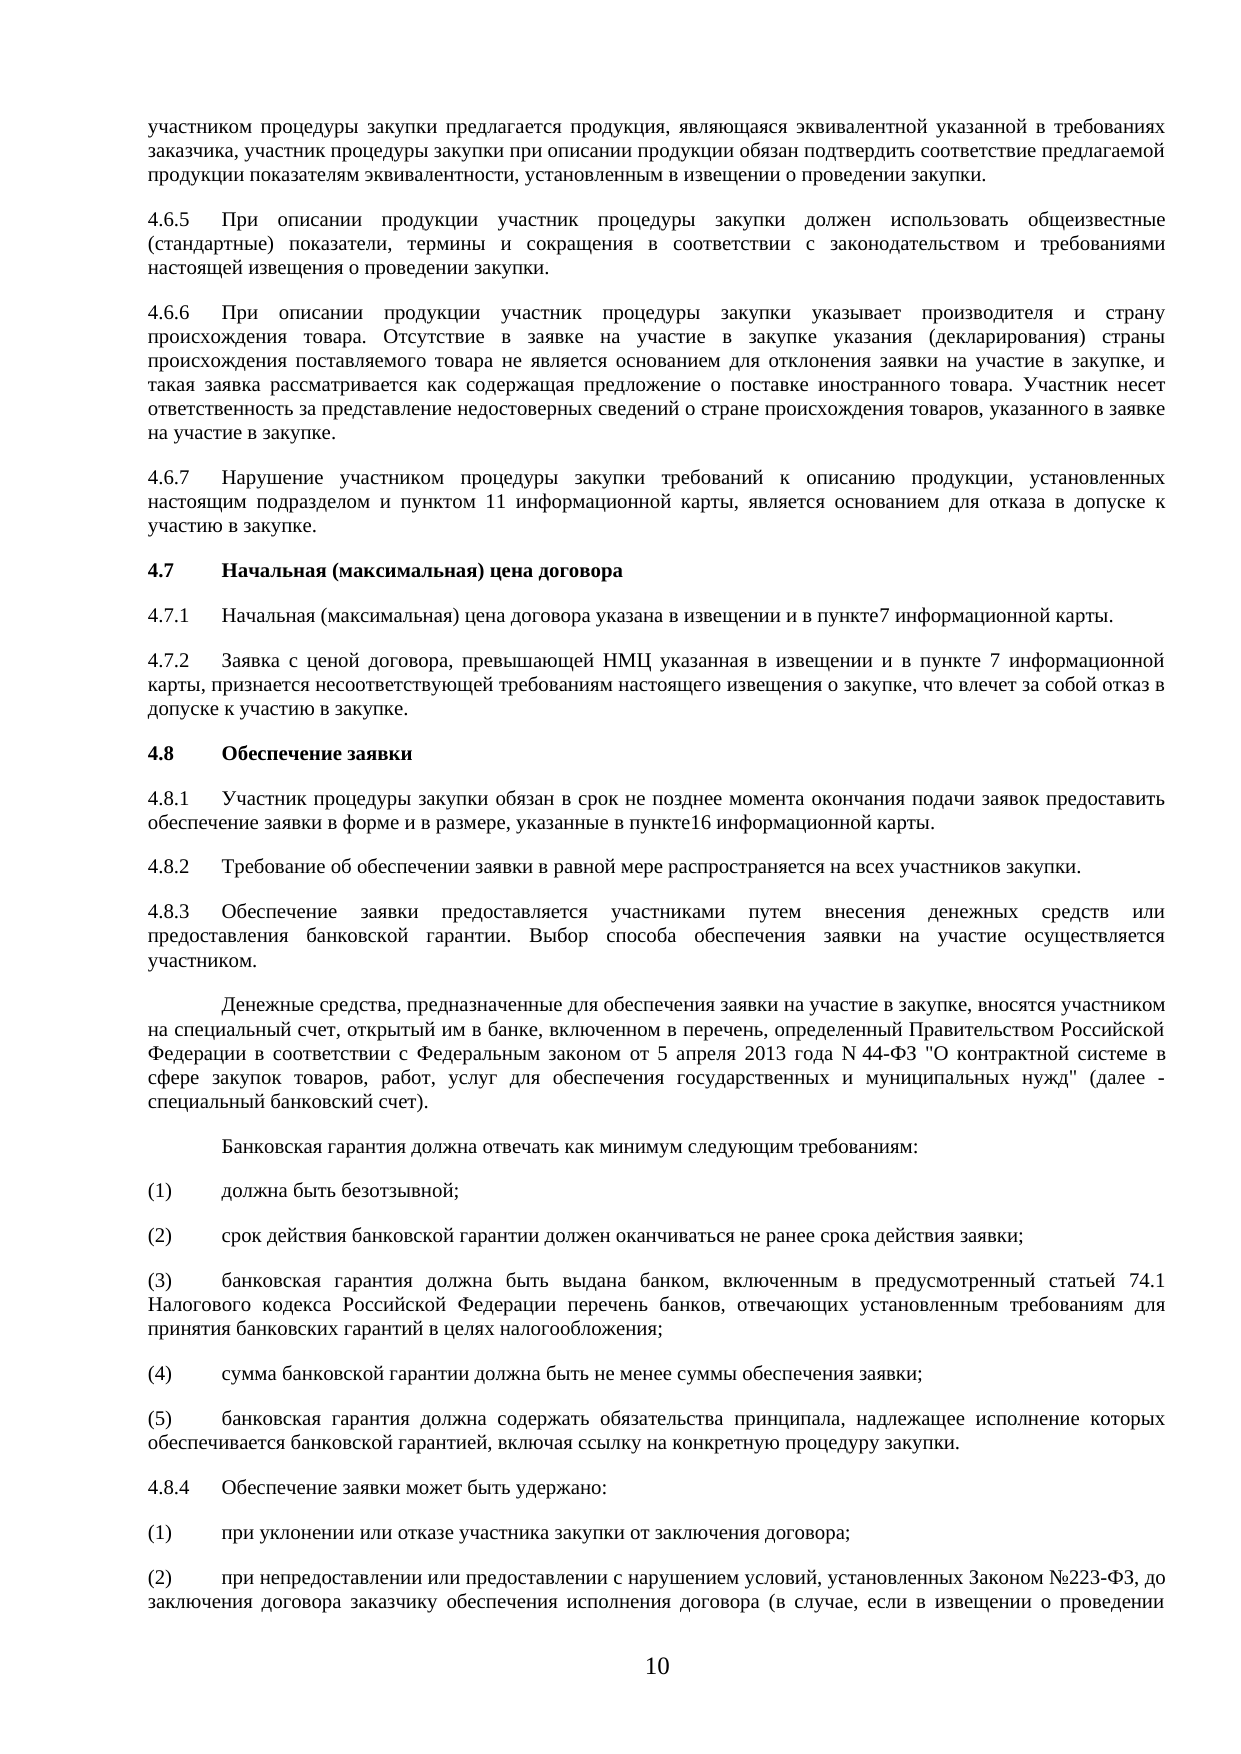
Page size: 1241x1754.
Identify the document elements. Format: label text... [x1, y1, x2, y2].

text Участник процедуры закупки обязан в срок не позднее момента окончания подачи заявок предоставить обеспечение заявки в форме и в размере, указанные в пункте16 информационной карты. [148, 786, 1166, 834]
list (4) сумма банковской гарантии должна быть не менее суммы обеспечения заявки; [148, 1361, 1166, 1385]
text Обеспечение заявки предоставляется участниками путем внесения денежных средств или предоставления банковской гарантии. Выбор способа обеспечения заявки на участие осуществляется участником. [148, 899, 1166, 972]
text При описании продукции участник процедуры закупки должен использовать общеизвестные (стандартные) показатели, термины и сокращения в соответствии с законодательством и требованиями настоящей извещения о проведении закупки. [148, 207, 1166, 279]
text при уклонении или отказе участника закупки от заключения договора; [148, 1520, 1166, 1544]
list (1) должна быть безотзывной; [148, 1178, 1166, 1202]
list (2) срок действия банковской гарантии должен оканчиваться не ранее срока действия заявки; [148, 1223, 1166, 1247]
list Денежные средства, предназначенные для обеспечения заявки на участие в закупке, вносятся участником на специальный счет, открытый им в банке, включенном в перечень, определенный Правительством Российской Федерации в соответствии с Федеральным законом от 5 апреля 2013 года N 44-ФЗ "О контрактной системе в сфере закупок товаров, работ, услуг для обеспечения государственных и муниципальных нужд" (далее - специальный банковский счет). [148, 992, 1166, 1113]
list (5) банковская гарантия должна содержать обязательства принципала, надлежащее исполнение которых обеспечивается банковской гарантией, включая ссылку на конкретную процедуру закупки. [148, 1406, 1166, 1454]
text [148, 1565, 1166, 1613]
text Обеспечение заявки [148, 741, 1166, 765]
text Заявка с ценой договора, превышающей НМЦ указанная в извещении и в пункте 7 информационной карты, признается несоответствующей требованиям настоящего извещения о закупке, что влечет за собой отказ в допуске к участию в закупке. [148, 648, 1166, 720]
list (3) банковская гарантия должна быть выдана банком, включенным в предусмотренный статьей 74.1 Налогового кодекса Российской Федерации перечень банков, отвечающих установленным требованиям для принятия банковских гарантий в целях налогообложения; [148, 1268, 1166, 1340]
text Начальная (максимальная) цена договора [148, 558, 1166, 582]
text Нарушение участником процедуры закупки требований к описанию продукции, установленных настоящим подразделом и пунктом 11 информационной карты, является основанием для отказа в допуске к участию в закупке. [148, 465, 1166, 537]
text При описании продукции участник процедуры закупки указывает производителя и страну происхождения товара. Отсутствие в заявке на участие в закупке указания (декларирования) страны происхождения поставляемого товара не является основанием для отклонения заявки на участие в закупке, и такая заявка рассматривается как содержащая предложение о поставке иностранного товара. Участник несет ответственность за представление недостоверных сведений о стране происхождения товаров, указанного в заявке на участие в закупке. [148, 299, 1166, 444]
list Банковская гарантия должна отвечать как минимум следующим требованиям: [148, 1133, 1166, 1158]
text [148, 113, 1166, 186]
text Обеспечение заявки может быть удержано: [148, 1475, 1166, 1499]
text Требование об обеспечении заявки в равной мере распространяется на всех участников закупки. [148, 854, 1166, 878]
